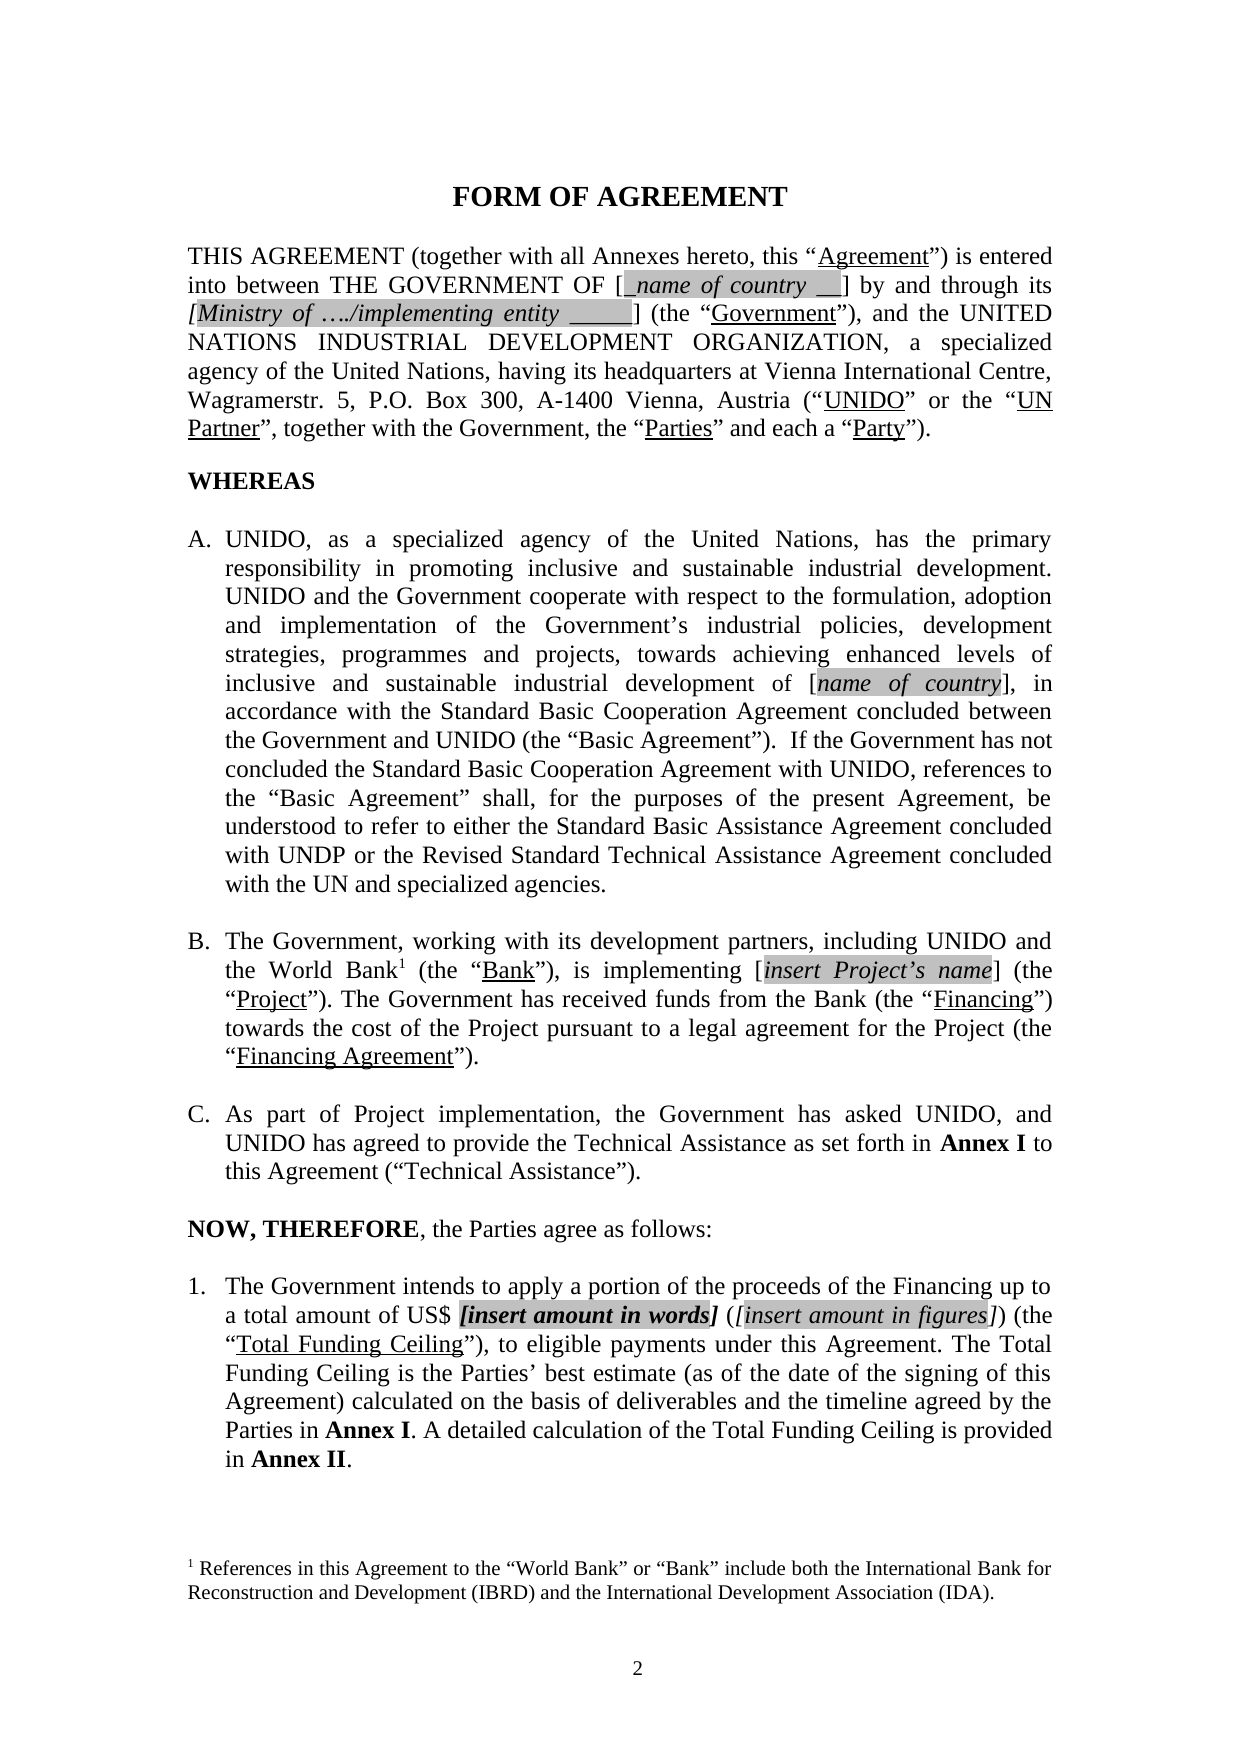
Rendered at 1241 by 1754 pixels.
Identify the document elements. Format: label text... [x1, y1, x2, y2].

text FORM OF AGREEMENT [187, 179, 1053, 212]
list As part of Project implementation, the Government has asked UNIDO, and UNIDO has agreed to provide the Technical Assistance as set forth in Annex I to this Agreement (“Technical Assistance”). [187, 1099, 1053, 1185]
list UNIDO, as a specialized agency of the United Nations, has the primary responsibility in promoting inclusive and sustainable industrial development. UNIDO and the Government cooperate with respect to the formulation, adoption and implementation of the Government’s industrial policies, development strategies, programmes and projects, towards achieving enhanced levels of inclusive and sustainable industrial development of [name of country], in accordance with the Standard Basic Cooperation Agreement concluded between the Government and UNIDO (the “Basic Agreement”). If the Government has not concluded the Standard Basic Cooperation Agreement with UNIDO, references to the “Basic Agreement” shall, for the purposes of the present Agreement, be understood to refer to either the Standard Basic Assistance Agreement concluded with UNDP or the Revised Standard Technical Assistance Agreement concluded with the UN and specialized agencies. [187, 524, 1053, 898]
text NOW, THEREFORE, the Parties agree as follows: [187, 1214, 1053, 1243]
text THIS AGREEMENT (together with all Annexes hereto, this “Agreement”) is entered into between THE GOVERNMENT OF [_name of country __] by and through its [Ministry of …./implementing entity _____] (the “Government”), and the UNITED NATIONS INDUSTRIAL DEVELOPMENT ORGANIZATION, a specialized agency of the United Nations, having its headquarters at Vienna International Centre, Wagramerstr. 5, P.O. Box 300, A-1400 Vienna, Austria (“UNIDO” or the “UN Partner”, together with the Government, the “Parties” and each a “Party”). [187, 241, 1053, 442]
list The Government, working with its development partners, including UNIDO and the World Bank (the “Bank”), is implementing [insert Project’s name] (the “Project”). The Government has received funds from the Bank (the “Financing”) towards the cost of the Project pursuant to a legal agreement for the Project (the “Financing Agreement”). [187, 926, 1053, 1070]
text WHEREAS [187, 466, 1053, 495]
list The Government intends to apply a portion of the proceeds of the Financing up to a total amount of US$ [insert amount in words] ([insert amount in figures]) (the “Total Funding Ceiling”), to eligible payments under this Agreement. The Total Funding Ceiling is the Parties’ best estimate (as of the date of the signing of this Agreement) calculated on the basis of deliverables and the timeline agreed by the Parties in Annex I. A detailed calculation of the Total Funding Ceiling is provided in Annex II. [187, 1271, 1053, 1473]
